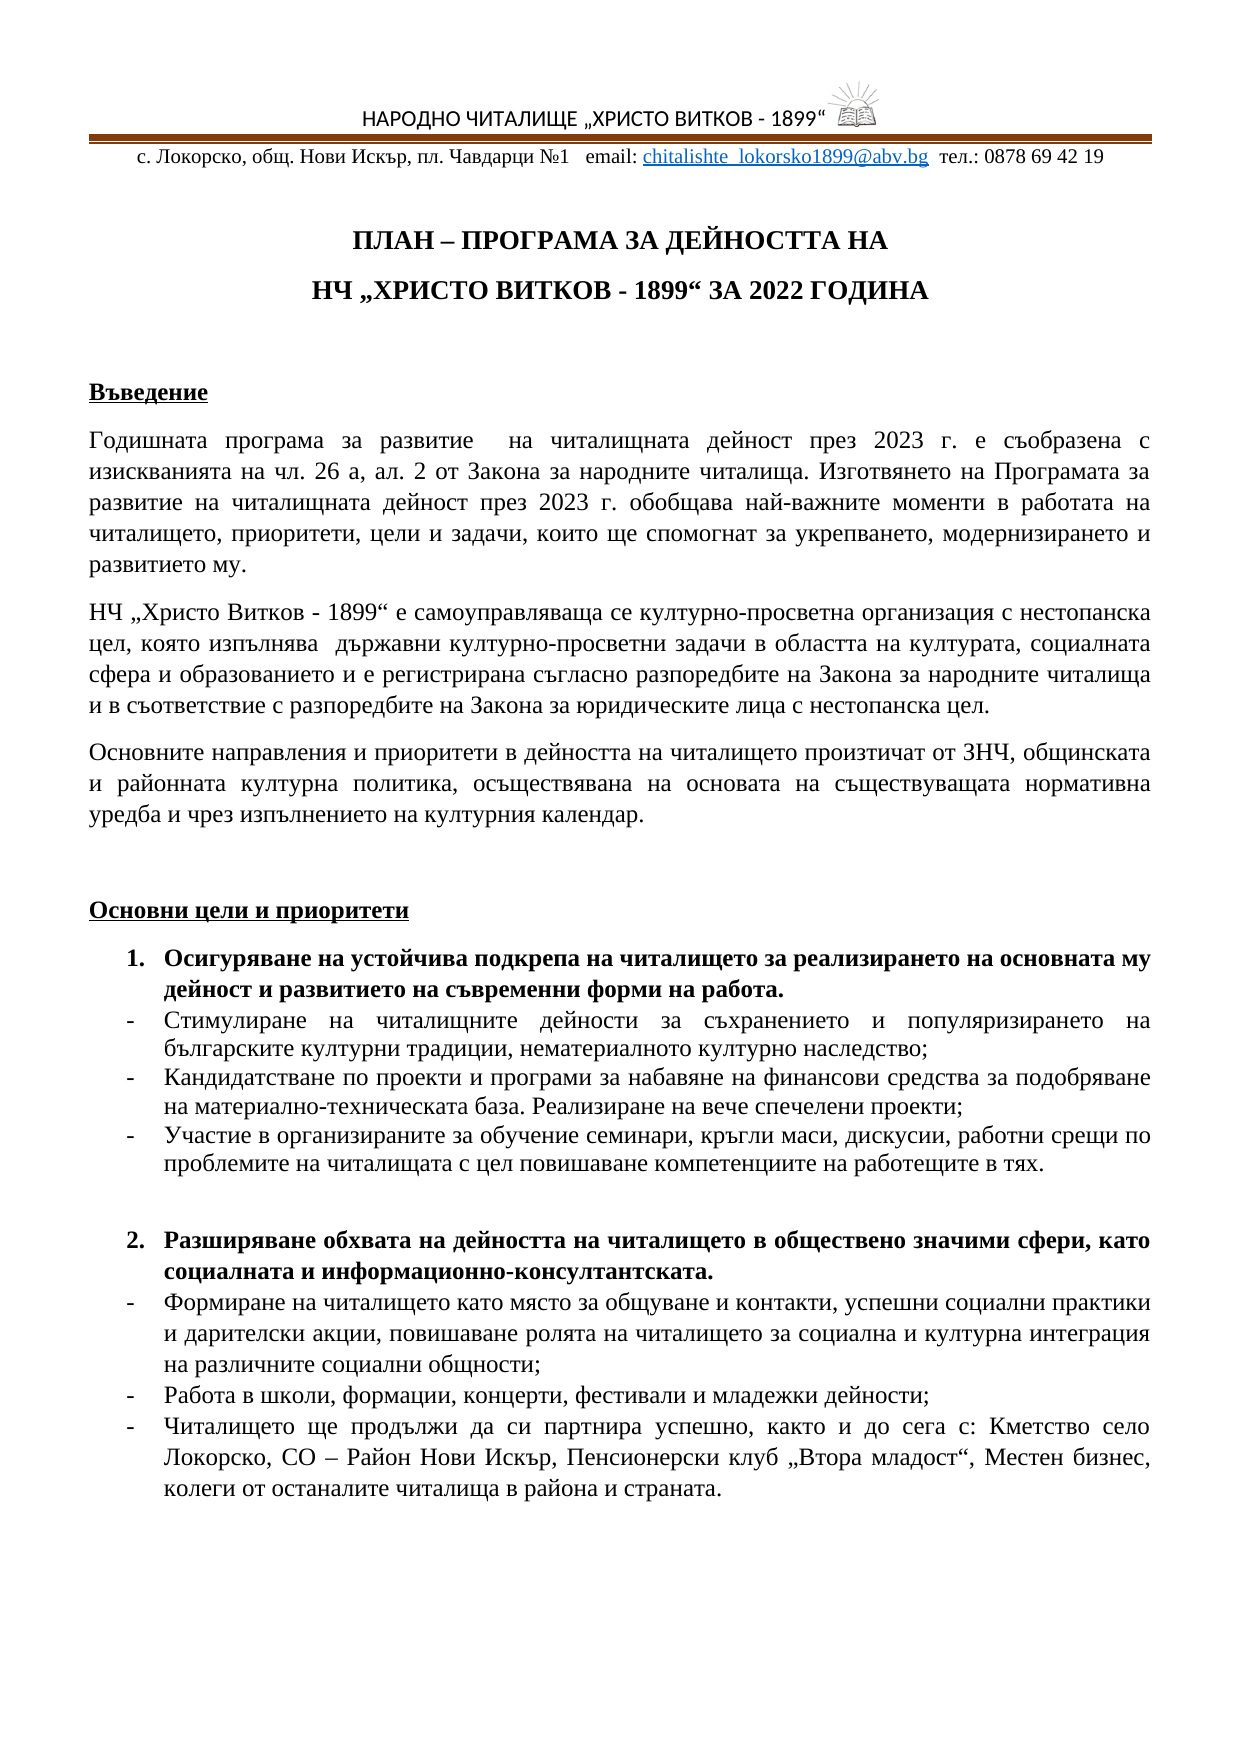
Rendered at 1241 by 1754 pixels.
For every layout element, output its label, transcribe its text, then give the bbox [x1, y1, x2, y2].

list Читалището ще продължи да си партнира успешно, както и до сега с: Кметство село Локорско, СО – Район Нови Искър, Пенсионерски клуб „Втора младост“, Местен бизнес, колеги от останалите читалища в района и страната. [126, 1411, 1152, 1502]
text Въведение [89, 377, 1152, 406]
text Основните направления и приоритети в дейността на читалището произтичат от ЗНЧ, общинската и районната културна политика, осъществявана на основата на съществуващата нормативна уредба и чрез изпълнението на културния календар. [89, 737, 1152, 828]
list Разширяване обхвата на дейността на читалището в обществено значими сфери, като социалната и информационно-консултантската. [126, 1225, 1152, 1285]
text НЧ „ХРИСТО ВИТКОВ - 1899“ ЗА 2022 ГОДИНА [89, 274, 1152, 305]
text НЧ „Христо Витков - 1899“ е самоуправляваща се културно-просветна организация с нестопанска цел, която изпълнява държавни културно-просветни задачи в областта на културата, социалната сфера и образованието и е регистрирана съгласно разпоредбите на Закона за народните читалища и в съответствие с разпоредбите на Закона за юридическите лица с нестопанска цел. [89, 597, 1152, 718]
list Осигуряване на устойчива подкрепа на читалището за реализирането на основната му дейност и развитието на съвременни форми на работа. [126, 943, 1152, 1002]
text ПЛАН – ПРОГРАМА ЗА ДЕЙНОСТТА НА [89, 224, 1152, 255]
list Работа в школи, формации, концерти, фестивали и младежки дейности; [126, 1380, 1152, 1409]
list Стимулиране на читалищните дейности за съхранението и популяризирането на българските културни традиции, нематериалното културно наследство; [126, 1005, 1152, 1062]
list Участие в организираните за обучение семинари, кръгли маси, дискусии, работни срещи по проблемите на читалищата с цел повишаване компетенциите на работещите в тях. [126, 1120, 1152, 1177]
list Формиране на читалището като място за общуване и контакти, успешни социални практики и дарителски акции, повишаване ролята на читалището за социална и културна интеграция на различните социални общности; [126, 1287, 1152, 1378]
text Основни цели и приоритети [89, 895, 1152, 924]
picture [826, 73, 879, 127]
list Кандидатстване по проекти и програми за набавяне на финансови средства за подобряване на материално-техническата база. Реализиране на вече спечелени проекти; [126, 1062, 1152, 1120]
text Годишната програма за развитие на читалищната дейност през 2023 г. е съобразена с изискванията на чл. 26 а, ал. 2 от Закона за народните читалища. Изготвянето на Програмата за развитие на читалищната дейност през 2023 г. обобщава най-важните моменти в работата на читалището, приоритети, цели и задачи, които ще спомогнат за укрепването, модернизирането и развитието му. [89, 425, 1152, 578]
